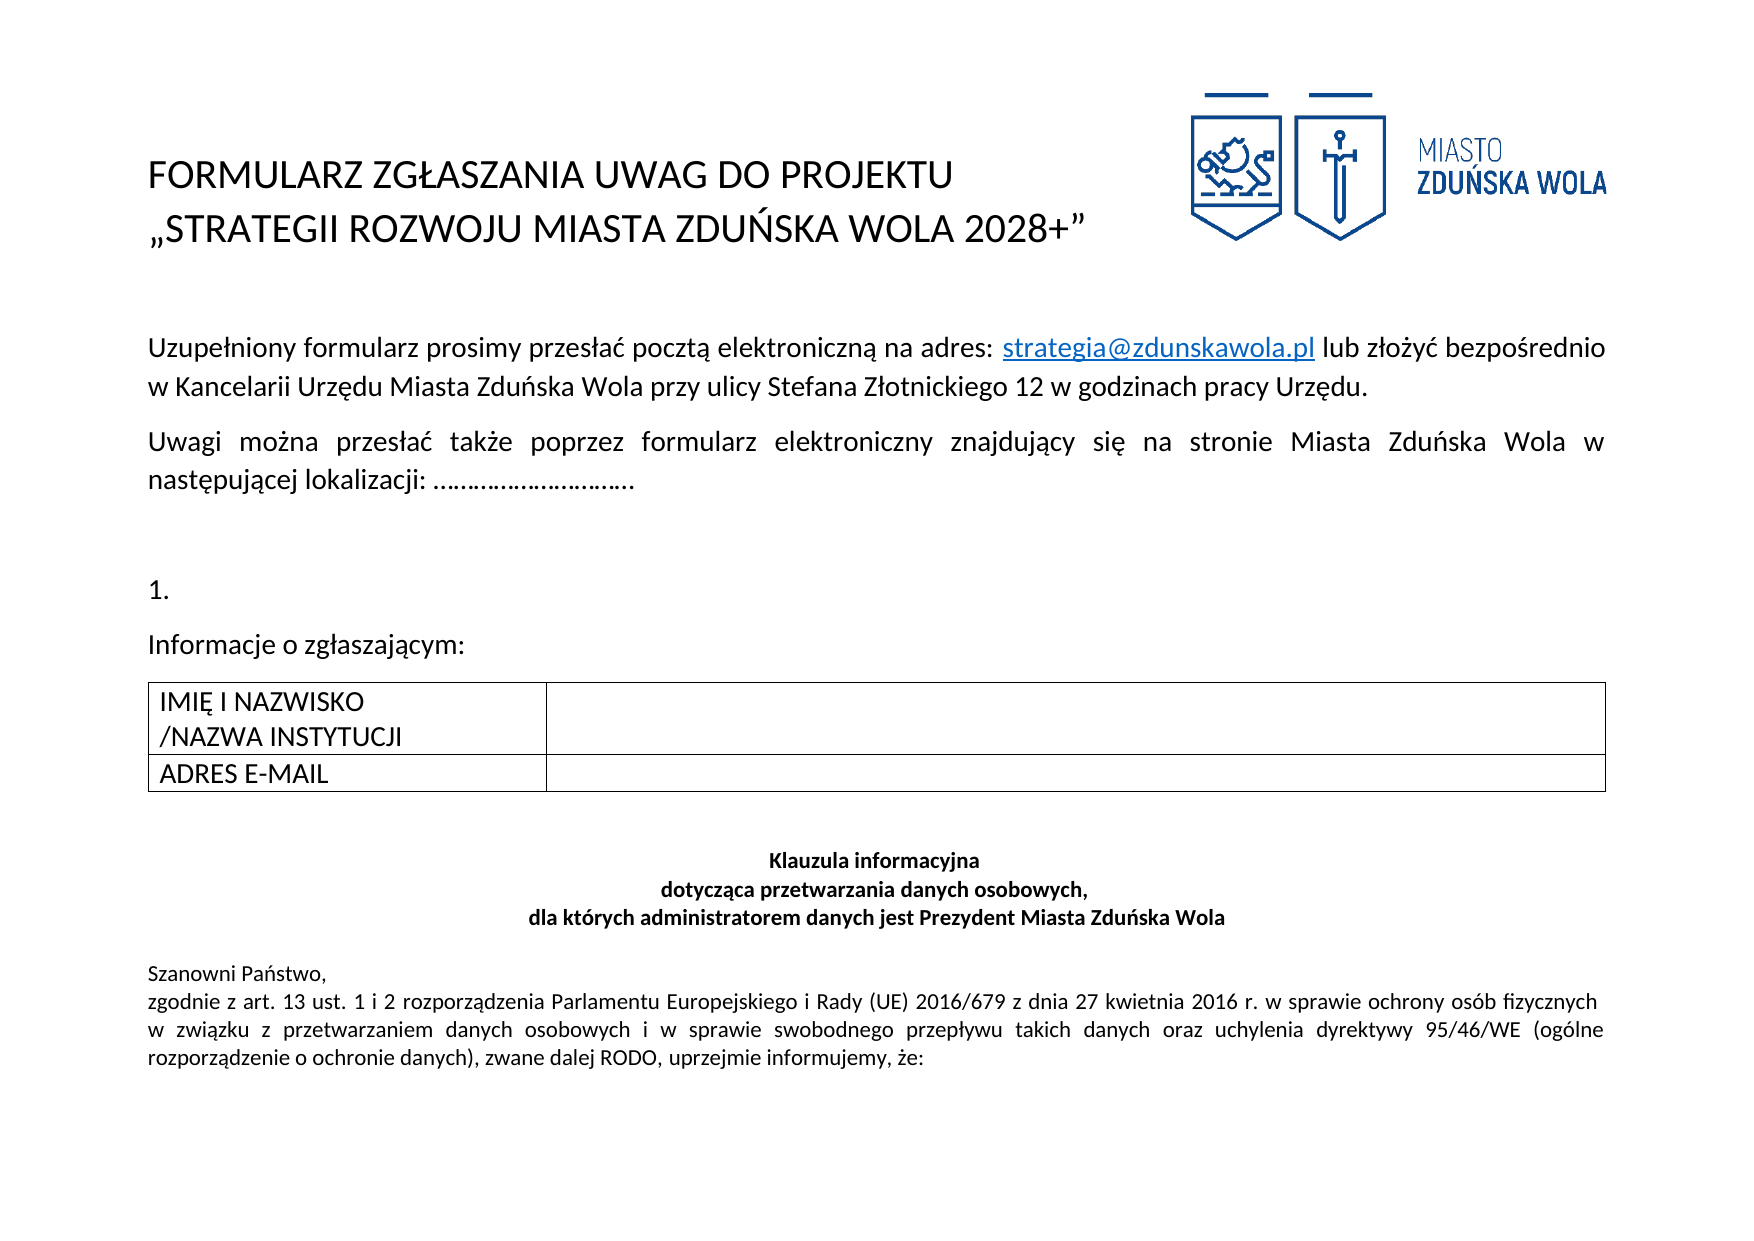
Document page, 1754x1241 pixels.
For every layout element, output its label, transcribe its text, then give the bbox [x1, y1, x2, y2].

table_cell ADRES E-MAIL [149, 755, 546, 791]
picture [1191, 93, 1607, 241]
table_cell [547, 755, 1605, 791]
text Szanowni Państwo, [148, 959, 1606, 987]
table_header [547, 683, 1605, 754]
text Uzupełniony formularz prosimy przesłać pocztą elektroniczną na adres: strategia@zdunskawola.pl lub złożyć bezpośrednio w Kancelarii Urzędu Miasta Zduńska Wola przy ulicy Stefana Złotnickiego 12 w godzinach pracy Urzędu. [148, 329, 1606, 403]
text 1. [148, 571, 1606, 607]
text zgodnie z art. 13 ust. 1 i 2 rozporządzenia Parlamentu Europejskiego i Rady (UE) 2016/679 z dnia 27 kwietnia 2016 r. w sprawie ochrony osób fizycznych w związku z przetwarzaniem danych osobowych i w sprawie swobodnego przepływu takich danych oraz uchylenia dyrektywy 95/46/WE (ogólne rozporządzenie o ochronie danych), zwane dalej RODO, uprzejmie informujemy, że: [148, 987, 1606, 1071]
text Uwagi można przesłać także poprzez formularz elektroniczny znajdujący się na stronie Miasta Zduńska Wola w następującej lokalizacji: ………………………… [148, 423, 1606, 497]
text Klauzula informacyjna dotycząca przetwarzania danych osobowych, dla których administratorem danych jest Prezydent Miasta Zduńska Wola [148, 847, 1606, 931]
text FORMULARZ ZGŁASZANIA UWAG DO PROJEKTU „STRATEGII ROZWOJU MIASTA ZDUŃSKA WOLA 2028+” [148, 148, 1606, 253]
text Informacje o zgłaszającym: [148, 626, 1606, 662]
table_header IMIĘ I NAZWISKO /NAZWA INSTYTUCJI [149, 683, 546, 754]
